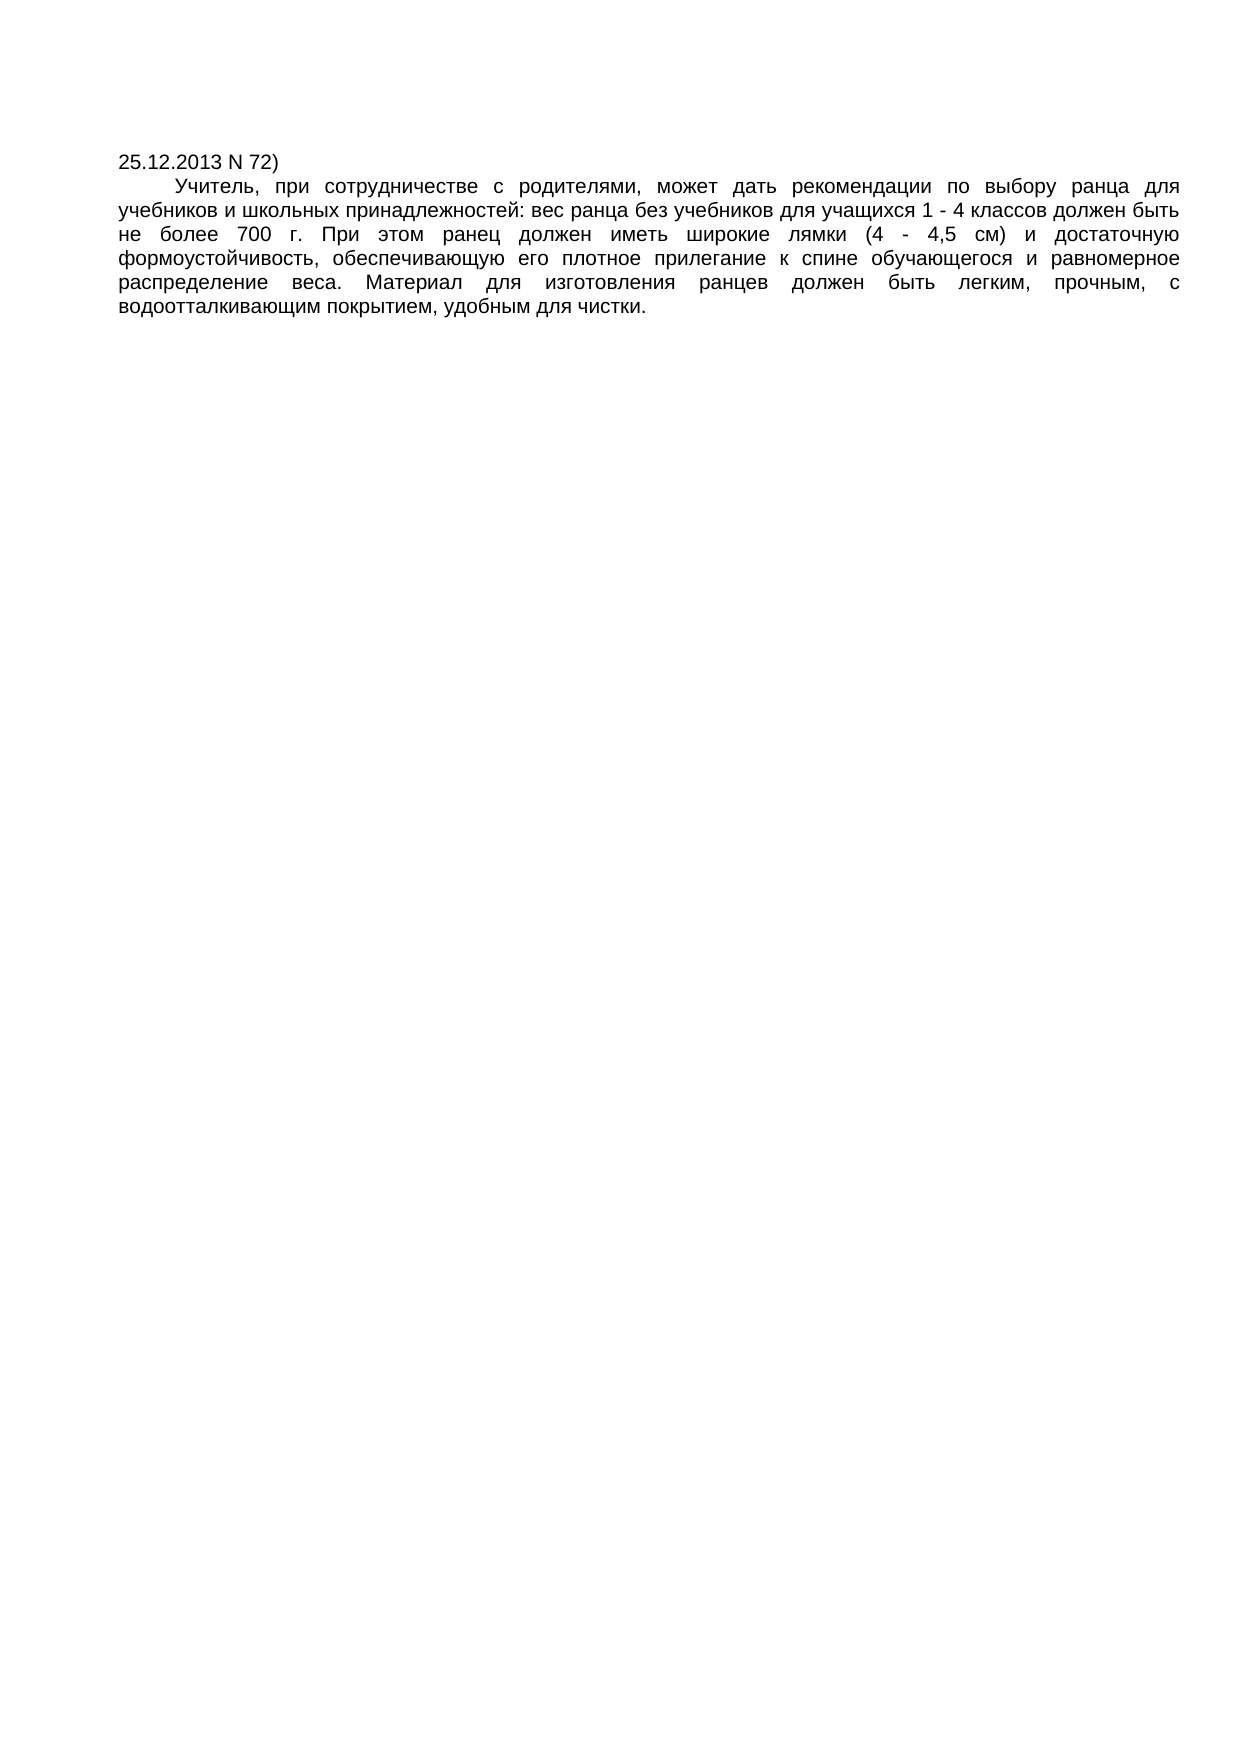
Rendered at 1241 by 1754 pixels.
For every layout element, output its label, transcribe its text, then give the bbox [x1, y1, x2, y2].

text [118, 150, 1181, 174]
text Учитель, при сотрудничестве с родителями, может дать рекомендации по выбору ранца для учебников и школьных принадлежностей: вес ранца без учебников для учащихся 1 - 4 классов должен быть не более 700 г. При этом ранец должен иметь широкие лямки (4 - 4,5 см) и достаточную формоустойчивость, обеспечивающую его плотное прилегание к спине обучающегося и равномерное распределение веса. Материал для изготовления ранцев должен быть легким, прочным, с водоотталкивающим покрытием, удобным для чистки. [118, 174, 1181, 318]
